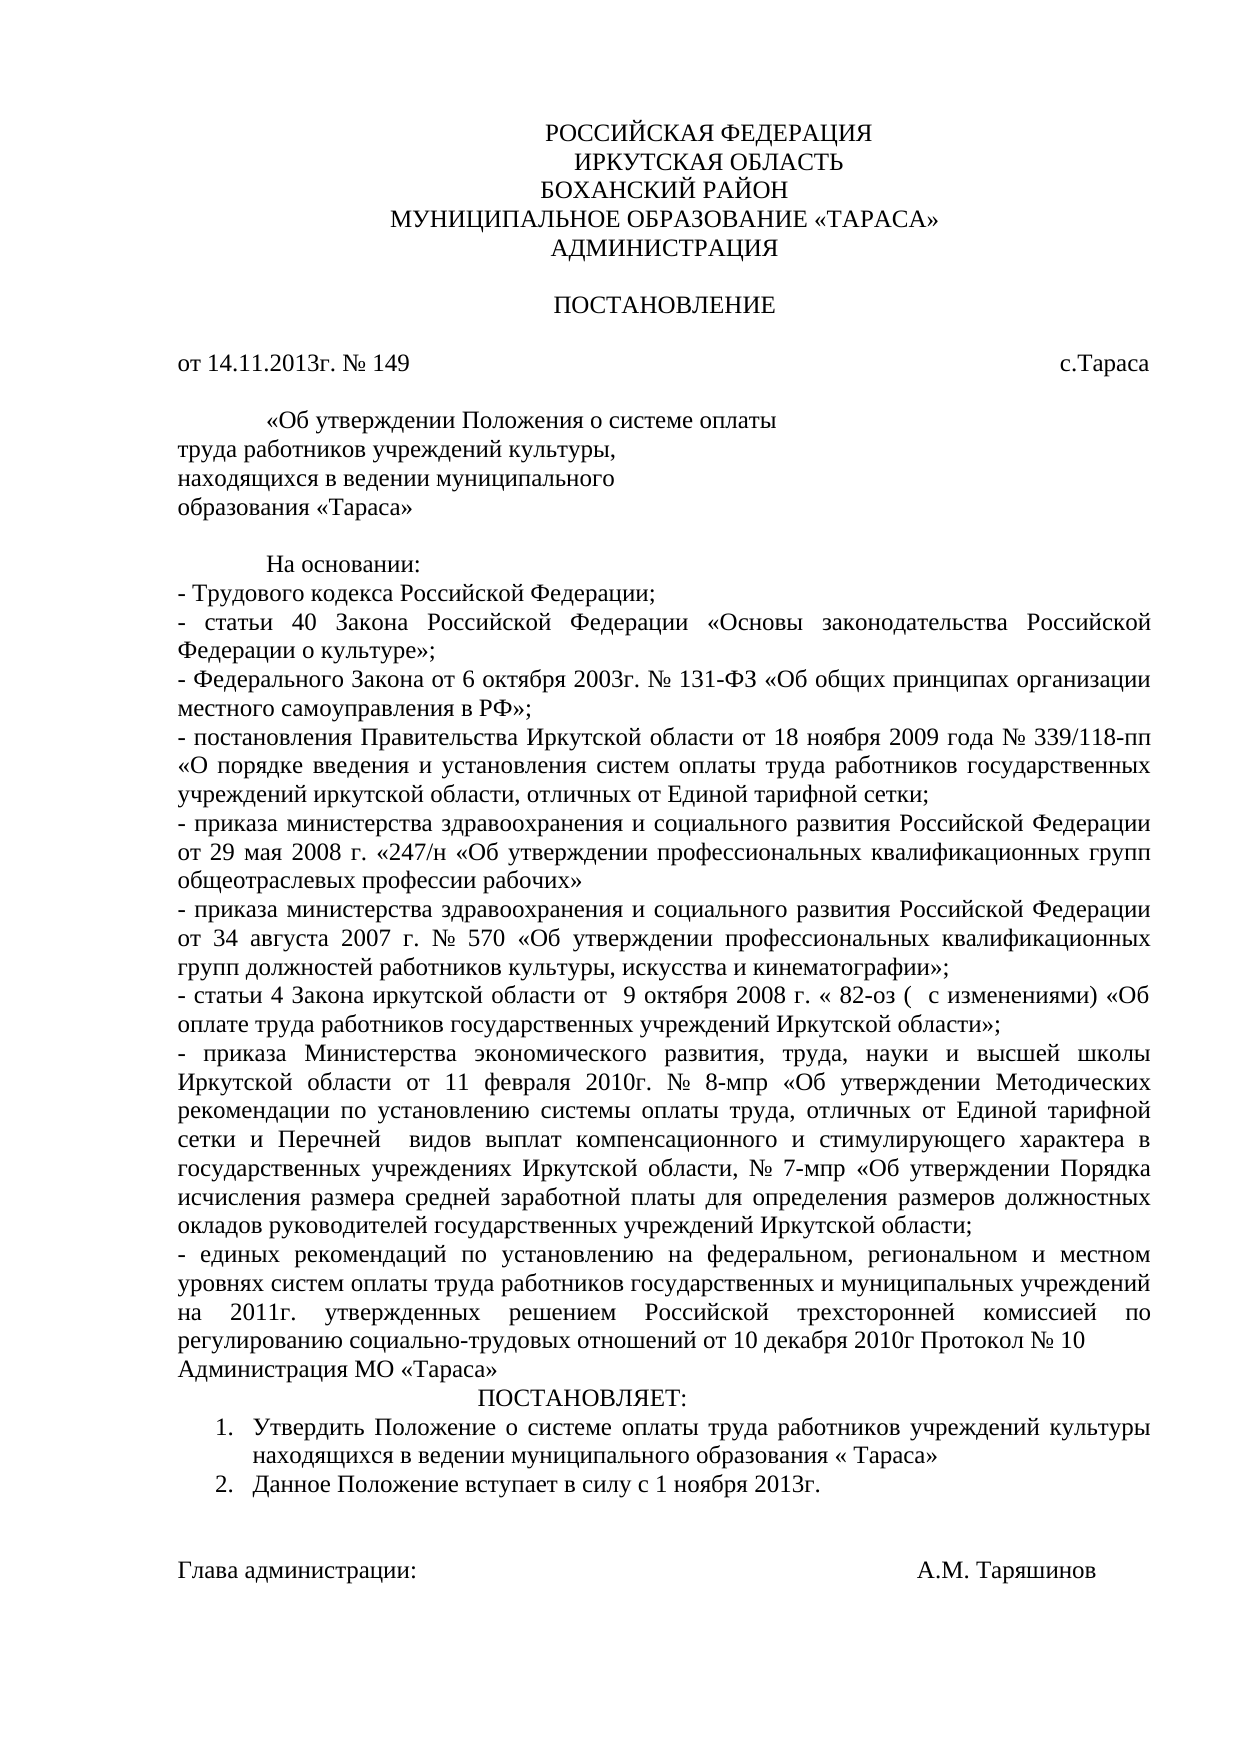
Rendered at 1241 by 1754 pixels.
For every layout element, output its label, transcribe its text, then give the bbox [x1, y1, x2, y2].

text Администрация МО «Тараса» [177, 1354, 1152, 1383]
text - приказа министерства здравоохранения и социального развития Российской Федерации от 34 августа . № 570 «Об утверждении профессиональных квалификационных групп должностей работников культуры, искусства и кинематографии»; [177, 894, 1152, 981]
text ИРКУТСКАЯ ОБЛАСТЬ [177, 147, 1152, 176]
text ПОСТАНОВЛЕНИЕ [177, 291, 1152, 319]
text от 14.11.2013г. № 149 с.Тараса [177, 348, 1152, 377]
text - приказа Министерства экономического развития, труда, науки и высшей школы Иркутской области от 11 февраля 2010г. № 8-мпр «Об утверждении Методических рекомендации по установлению системы оплаты труда, отличных от Единой тарифной сетки и Перечней видов выплат компенсационного и стимулирующего характера в государственных учреждениях Иркутской области, № 7-мпр «Об утверждении Порядка исчисления размера средней заработной платы для определения размеров должностных окладов руководителей государственных учреждений Иркутской области; [177, 1038, 1152, 1239]
text БОХАНСКИЙ РАЙОН [177, 176, 1152, 204]
text образования «Тараса» [177, 492, 1152, 521]
text - статьи 40 Закона Российской Федерации «Основы законодательства Российской Федерации о культуре»; [177, 607, 1152, 664]
text - постановления Правительства Иркутской области от 18 ноября 2009 года № 339/118-пп «О порядке введения и установления систем оплаты труда работников государственных учреждений иркутской области, отличных от Единой тарифной сетки; [177, 722, 1152, 808]
text - приказа министерства здравоохранения и социального развития Российской Федерации от 29 мая . «247/н «Об утверждении профессиональных квалификационных групп общеотраслевых профессии рабочих» [177, 808, 1152, 894]
text На основании: [177, 549, 1152, 578]
text АДМИНИСТРАЦИЯ [177, 233, 1152, 262]
text - Трудового кодекса Российской Федерации; [177, 578, 1152, 607]
text - статьи 4 Закона иркутской области от 9 октября . « 82-оз ( с изменениями) «Об оплате труда работников государственных учреждений Иркутской области»; [177, 981, 1152, 1038]
text - единых рекомендаций по установлению на федеральном, региональном и местном уровнях систем оплаты труда работников государственных и муниципальных учреждений на 2011г. утвержденных решением Российской трехсторонней комиссией по регулированию социально-трудовых отношений от 10 декабря 2010г Протокол № 10 [177, 1239, 1152, 1354]
list Утвердить Положение о системе оплаты труда работников учреждений культуры находящихся в ведении муниципального образования « Тараса» [215, 1412, 1152, 1469]
text - Федерального Закона от 6 октября 2003г. № 131-ФЗ «Об общих принципах организации местного самоуправления в РФ»; [177, 664, 1152, 722]
list Данное Положение вступает в силу с 1 ноября 2013г. [215, 1469, 1152, 1498]
text труда работников учреждений культуры, [177, 434, 1152, 463]
text РОССИЙСКАЯ ФЕДЕРАЦИЯ [177, 118, 1152, 147]
text МУНИЦИПАЛЬНОЕ ОБРАЗОВАНИЕ «ТАРАСА» [177, 204, 1152, 233]
text находящихся в ведении муниципального [177, 463, 1152, 492]
text ПОСТАНОВЛЯЕТ: [177, 1383, 1152, 1412]
text Глава администрации: А.М. Таряшинов [177, 1556, 1152, 1584]
text «Об утверждении Положения о системе оплаты [177, 406, 1152, 434]
